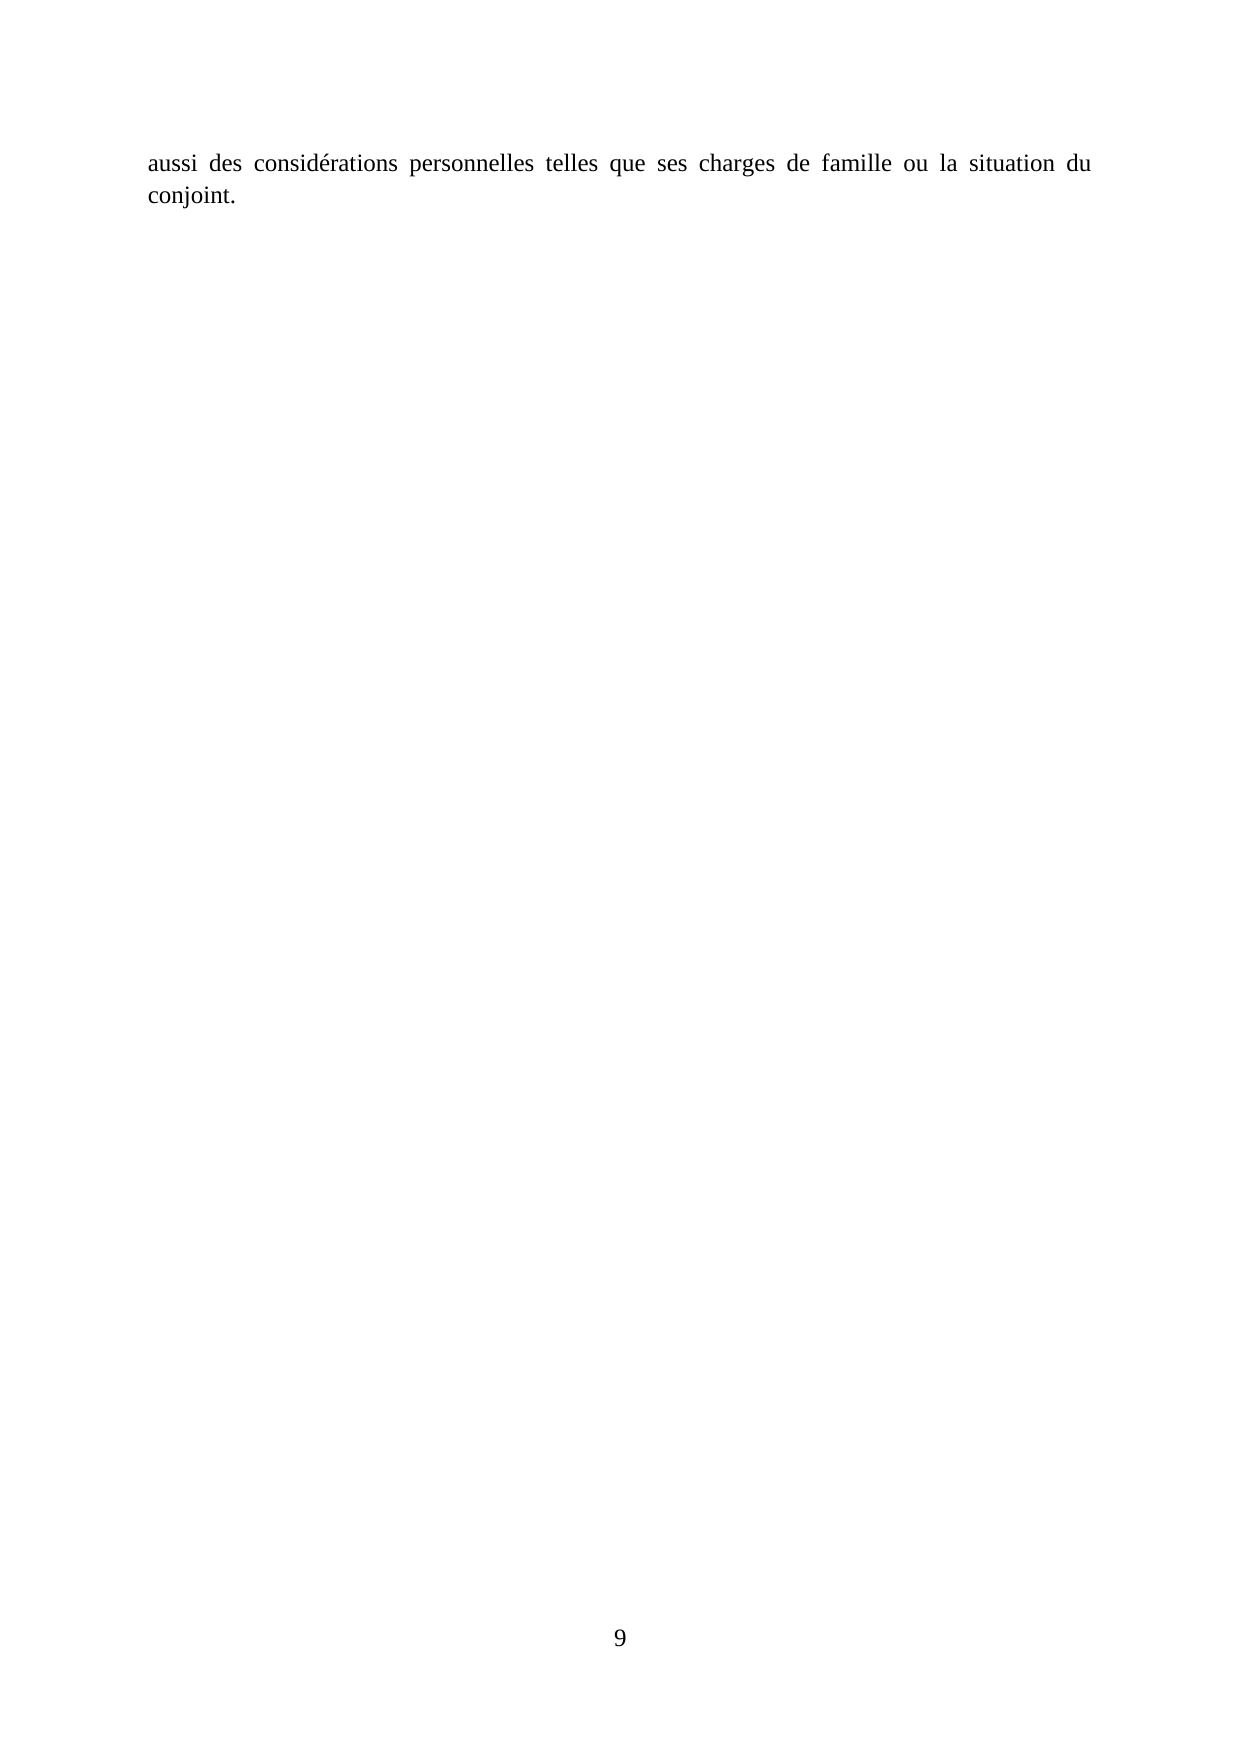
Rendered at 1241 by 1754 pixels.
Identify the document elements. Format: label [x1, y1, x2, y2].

text [148, 148, 1093, 209]
